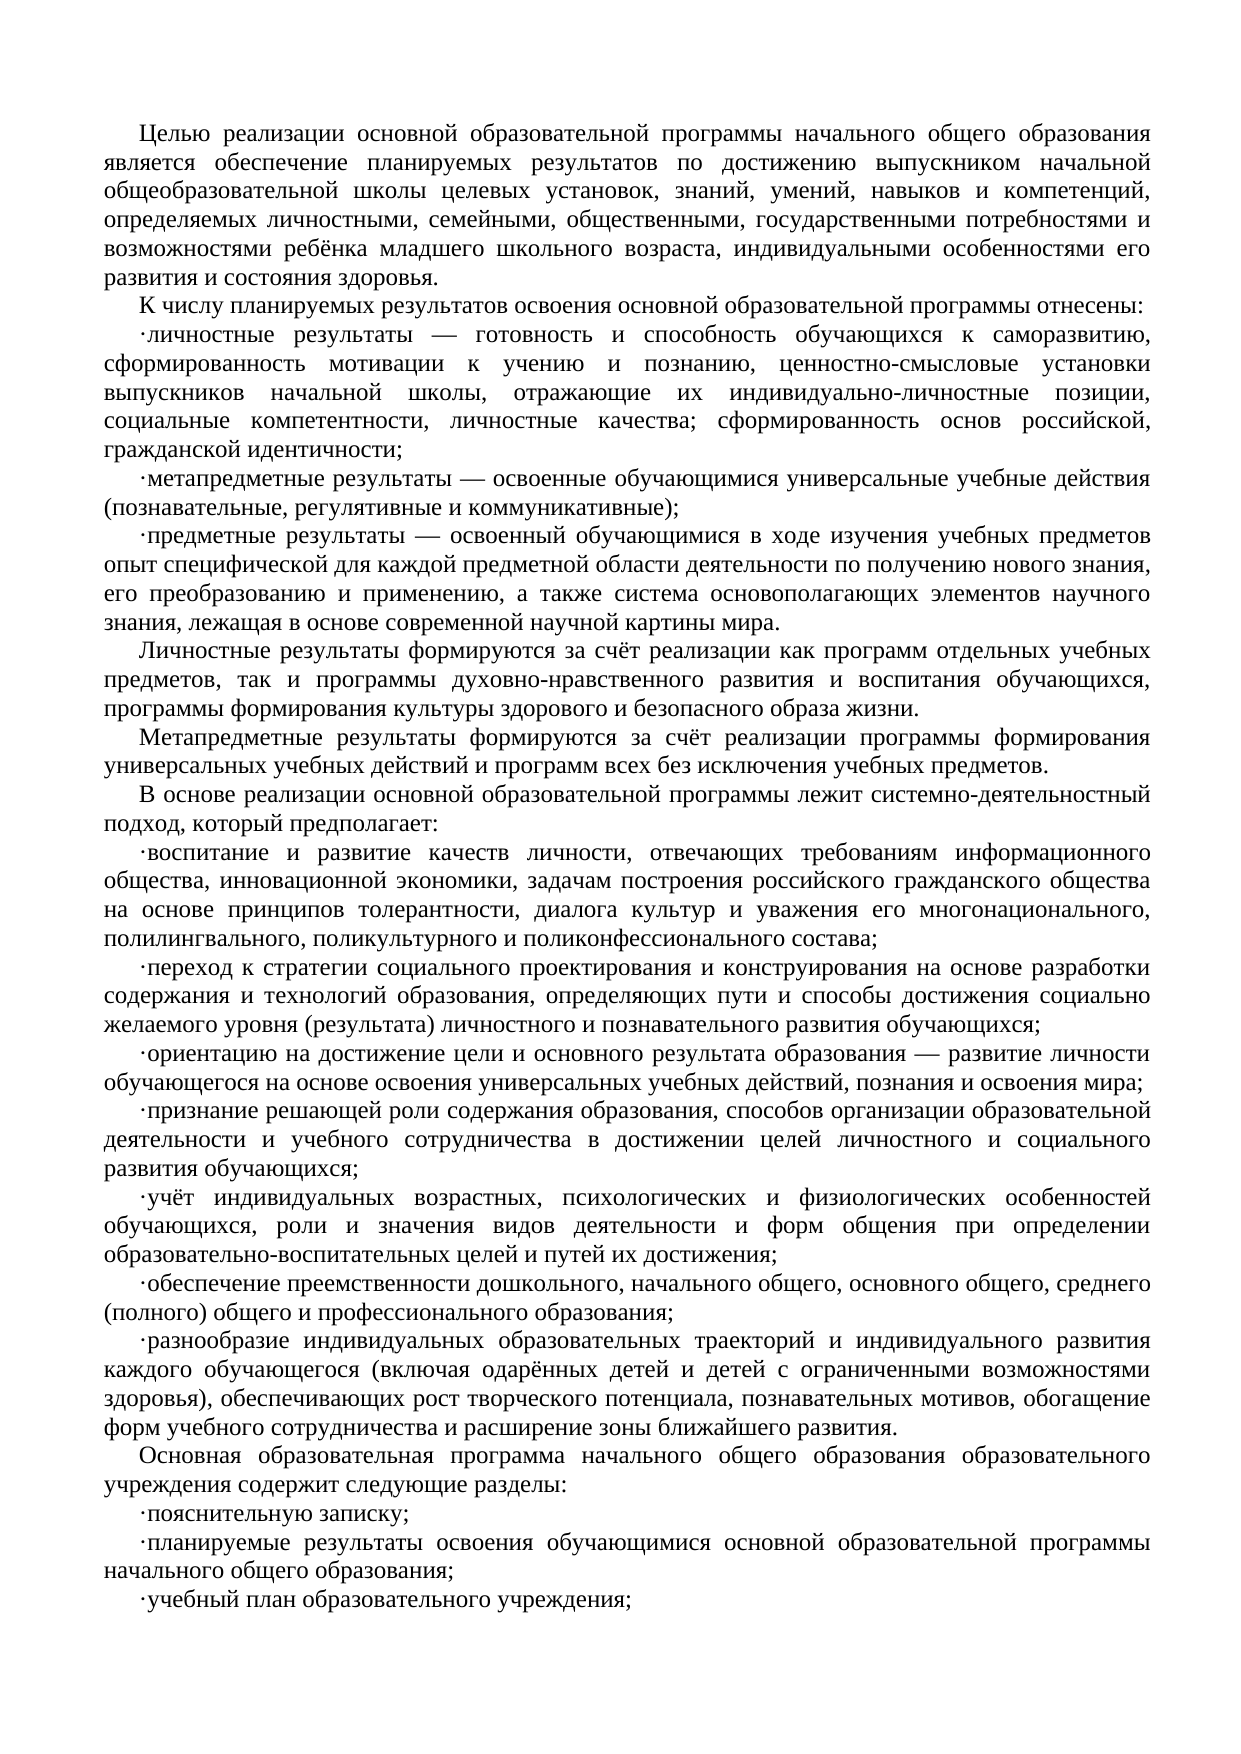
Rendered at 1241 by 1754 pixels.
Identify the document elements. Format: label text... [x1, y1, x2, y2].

text ·переход к стратегии социального проектирования и конструирования на основе разработки содержания и технологий образования, определяющих пути и способы достижения социально желаемого уровня (результата) личностного и познавательного развития обучающихся; [103, 952, 1152, 1038]
text ·личностные результаты — готовность и способность обучающихся к саморазвитию, сформированность мотивации к учению и познанию, ценностно-смысловые установки выпускников начальной школы, отражающие их индивидуально-личностные позиции, социальные компетентности, личностные качества; сформированность основ российской, гражданской идентичности; [103, 319, 1152, 463]
text ·учёт индивидуальных возрастных, психологических и физиологических особенностей обучающихся, роли и значения видов деятельности и форм общения при определении образовательно-воспитательных целей и путей их достижения; [103, 1182, 1152, 1268]
text ·планируемые результаты освоения обучающимися основной образовательной программы начального общего образования; [103, 1527, 1152, 1584]
text Основная образовательная программа начального общего образования образовательного учреждения содержит следующие разделы: [103, 1441, 1152, 1498]
text Метапредметные результаты формируются за счёт реализации программы формирования универсальных учебных действий и программ всех без исключения учебных предметов. [103, 722, 1152, 779]
text ·разнообразие индивидуальных образовательных траекторий и индивидуального развития каждого обучающегося (включая одарённых детей и детей с ограниченными возможностями здоровья), обеспечивающих рост творческого потенциала, познавательных мотивов, обогащение форм учебного сотрудничества и расширение зоны ближайшего развития. [103, 1326, 1152, 1441]
text ·признание решающей роли содержания образования, способов организации образовательной деятельности и учебного сотрудничества в достижении целей личностного и социального развития обучающихся; [103, 1096, 1152, 1182]
text ·ориентацию на достижение цели и основного результата образования — развитие личности обучающегося на основе освоения универсальных учебных действий, познания и освоения мира; [103, 1038, 1152, 1096]
text В основе реализации основной образовательной программы лежит системно-деятельностный подход, который предполагает: [103, 779, 1152, 837]
text ·пояснительную записку; [103, 1498, 1152, 1527]
text Личностные результаты формируются за счёт реализации как программ отдельных учебных предметов, так и программы духовно-нравственного развития и воспитания обучающихся, программы формирования культуры здорового и безопасного образа жизни. [103, 636, 1152, 722]
text ·воспитание и развитие качеств личности, отвечающих требованиям информационного общества, инновационной экономики, задачам построения российского гражданского общества на основе принципов толерантности, диалога культур и уважения его многонационального, полилингвального, поликультурного и поликонфессионального состава; [103, 837, 1152, 952]
text ·обеспечение преемственности дошкольного, начального общего, основного общего, среднего (полного) общего и профессионального образования; [103, 1268, 1152, 1326]
text К числу планируемых результатов освоения основной образовательной программы отнесены: [103, 291, 1152, 319]
text Целью реализации основной образовательной программы начального общего образования является обеспечение планируемых результатов по достижению выпускником начальной общеобразовательной школы целевых установок, знаний, умений, навыков и компетенций, определяемых личностными, семейными, общественными, государственными потребностями и возможностями ребёнка младшего школьного возраста, индивидуальными особенностями его развития и состояния здоровья. [103, 118, 1152, 291]
text ·учебный план образовательного учреждения; [103, 1584, 1152, 1613]
text ·предметные результаты — освоенный обучающимися в ходе изучения учебных предметов опыт специфической для каждой предметной области деятельности по получению нового знания, его преобразованию и применению, а также система основополагающих элементов научного знания, лежащая в основе современной научной картины мира. [103, 521, 1152, 636]
text ·метапредметные результаты — освоенные обучающимися универсальные учебные действия (познавательные, регулятивные и коммуникативные); [103, 463, 1152, 521]
